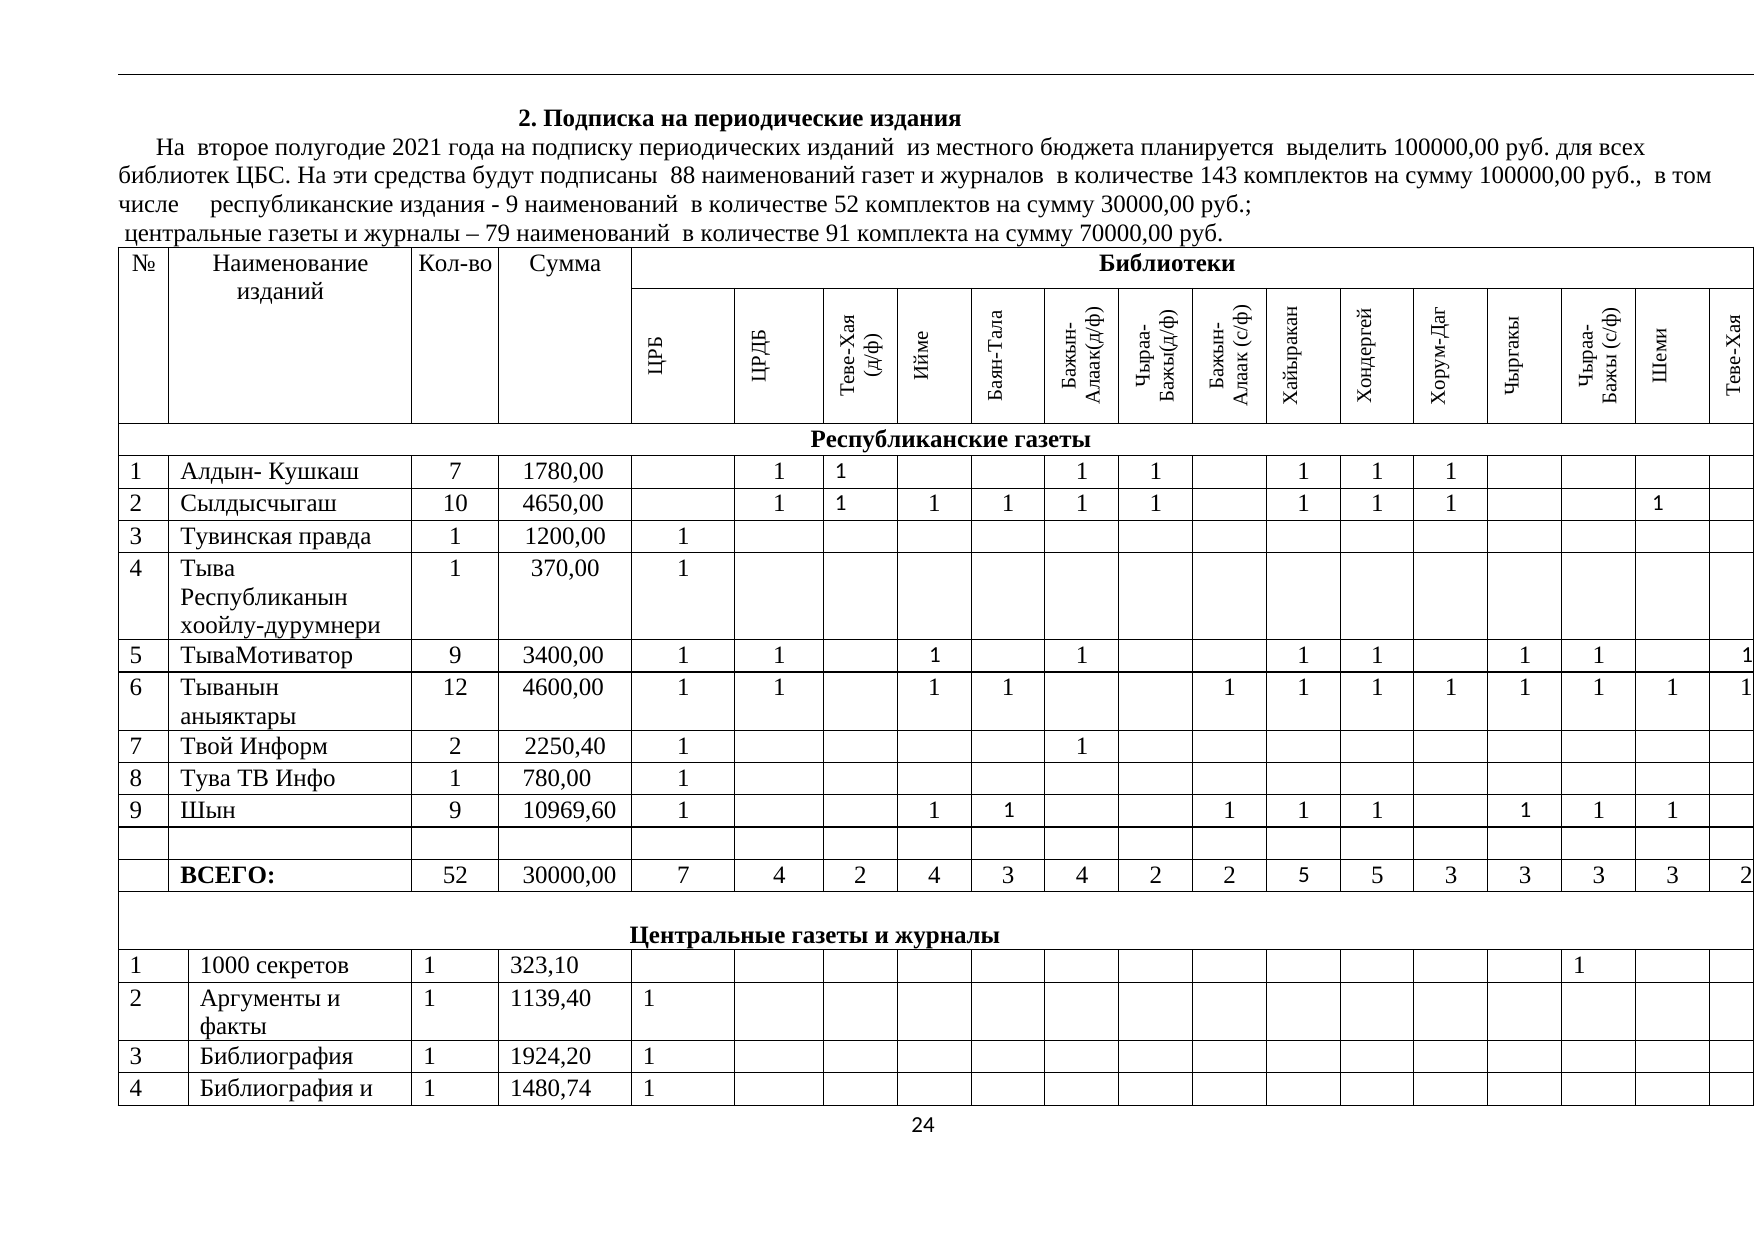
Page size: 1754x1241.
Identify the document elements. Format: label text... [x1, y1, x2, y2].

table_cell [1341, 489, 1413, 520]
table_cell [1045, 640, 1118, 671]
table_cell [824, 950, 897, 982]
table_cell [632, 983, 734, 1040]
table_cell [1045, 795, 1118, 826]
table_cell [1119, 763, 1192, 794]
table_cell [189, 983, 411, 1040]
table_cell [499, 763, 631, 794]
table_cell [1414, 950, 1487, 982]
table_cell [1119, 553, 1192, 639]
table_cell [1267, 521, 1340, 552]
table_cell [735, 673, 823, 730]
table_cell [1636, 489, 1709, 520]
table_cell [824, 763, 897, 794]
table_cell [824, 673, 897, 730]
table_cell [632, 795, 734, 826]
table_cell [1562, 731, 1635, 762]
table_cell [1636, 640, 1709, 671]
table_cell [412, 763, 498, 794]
text центральные газеты и журналы – 79 наименований в количестве 91 комплекта на сумму 70000,00 руб. [118, 218, 1728, 247]
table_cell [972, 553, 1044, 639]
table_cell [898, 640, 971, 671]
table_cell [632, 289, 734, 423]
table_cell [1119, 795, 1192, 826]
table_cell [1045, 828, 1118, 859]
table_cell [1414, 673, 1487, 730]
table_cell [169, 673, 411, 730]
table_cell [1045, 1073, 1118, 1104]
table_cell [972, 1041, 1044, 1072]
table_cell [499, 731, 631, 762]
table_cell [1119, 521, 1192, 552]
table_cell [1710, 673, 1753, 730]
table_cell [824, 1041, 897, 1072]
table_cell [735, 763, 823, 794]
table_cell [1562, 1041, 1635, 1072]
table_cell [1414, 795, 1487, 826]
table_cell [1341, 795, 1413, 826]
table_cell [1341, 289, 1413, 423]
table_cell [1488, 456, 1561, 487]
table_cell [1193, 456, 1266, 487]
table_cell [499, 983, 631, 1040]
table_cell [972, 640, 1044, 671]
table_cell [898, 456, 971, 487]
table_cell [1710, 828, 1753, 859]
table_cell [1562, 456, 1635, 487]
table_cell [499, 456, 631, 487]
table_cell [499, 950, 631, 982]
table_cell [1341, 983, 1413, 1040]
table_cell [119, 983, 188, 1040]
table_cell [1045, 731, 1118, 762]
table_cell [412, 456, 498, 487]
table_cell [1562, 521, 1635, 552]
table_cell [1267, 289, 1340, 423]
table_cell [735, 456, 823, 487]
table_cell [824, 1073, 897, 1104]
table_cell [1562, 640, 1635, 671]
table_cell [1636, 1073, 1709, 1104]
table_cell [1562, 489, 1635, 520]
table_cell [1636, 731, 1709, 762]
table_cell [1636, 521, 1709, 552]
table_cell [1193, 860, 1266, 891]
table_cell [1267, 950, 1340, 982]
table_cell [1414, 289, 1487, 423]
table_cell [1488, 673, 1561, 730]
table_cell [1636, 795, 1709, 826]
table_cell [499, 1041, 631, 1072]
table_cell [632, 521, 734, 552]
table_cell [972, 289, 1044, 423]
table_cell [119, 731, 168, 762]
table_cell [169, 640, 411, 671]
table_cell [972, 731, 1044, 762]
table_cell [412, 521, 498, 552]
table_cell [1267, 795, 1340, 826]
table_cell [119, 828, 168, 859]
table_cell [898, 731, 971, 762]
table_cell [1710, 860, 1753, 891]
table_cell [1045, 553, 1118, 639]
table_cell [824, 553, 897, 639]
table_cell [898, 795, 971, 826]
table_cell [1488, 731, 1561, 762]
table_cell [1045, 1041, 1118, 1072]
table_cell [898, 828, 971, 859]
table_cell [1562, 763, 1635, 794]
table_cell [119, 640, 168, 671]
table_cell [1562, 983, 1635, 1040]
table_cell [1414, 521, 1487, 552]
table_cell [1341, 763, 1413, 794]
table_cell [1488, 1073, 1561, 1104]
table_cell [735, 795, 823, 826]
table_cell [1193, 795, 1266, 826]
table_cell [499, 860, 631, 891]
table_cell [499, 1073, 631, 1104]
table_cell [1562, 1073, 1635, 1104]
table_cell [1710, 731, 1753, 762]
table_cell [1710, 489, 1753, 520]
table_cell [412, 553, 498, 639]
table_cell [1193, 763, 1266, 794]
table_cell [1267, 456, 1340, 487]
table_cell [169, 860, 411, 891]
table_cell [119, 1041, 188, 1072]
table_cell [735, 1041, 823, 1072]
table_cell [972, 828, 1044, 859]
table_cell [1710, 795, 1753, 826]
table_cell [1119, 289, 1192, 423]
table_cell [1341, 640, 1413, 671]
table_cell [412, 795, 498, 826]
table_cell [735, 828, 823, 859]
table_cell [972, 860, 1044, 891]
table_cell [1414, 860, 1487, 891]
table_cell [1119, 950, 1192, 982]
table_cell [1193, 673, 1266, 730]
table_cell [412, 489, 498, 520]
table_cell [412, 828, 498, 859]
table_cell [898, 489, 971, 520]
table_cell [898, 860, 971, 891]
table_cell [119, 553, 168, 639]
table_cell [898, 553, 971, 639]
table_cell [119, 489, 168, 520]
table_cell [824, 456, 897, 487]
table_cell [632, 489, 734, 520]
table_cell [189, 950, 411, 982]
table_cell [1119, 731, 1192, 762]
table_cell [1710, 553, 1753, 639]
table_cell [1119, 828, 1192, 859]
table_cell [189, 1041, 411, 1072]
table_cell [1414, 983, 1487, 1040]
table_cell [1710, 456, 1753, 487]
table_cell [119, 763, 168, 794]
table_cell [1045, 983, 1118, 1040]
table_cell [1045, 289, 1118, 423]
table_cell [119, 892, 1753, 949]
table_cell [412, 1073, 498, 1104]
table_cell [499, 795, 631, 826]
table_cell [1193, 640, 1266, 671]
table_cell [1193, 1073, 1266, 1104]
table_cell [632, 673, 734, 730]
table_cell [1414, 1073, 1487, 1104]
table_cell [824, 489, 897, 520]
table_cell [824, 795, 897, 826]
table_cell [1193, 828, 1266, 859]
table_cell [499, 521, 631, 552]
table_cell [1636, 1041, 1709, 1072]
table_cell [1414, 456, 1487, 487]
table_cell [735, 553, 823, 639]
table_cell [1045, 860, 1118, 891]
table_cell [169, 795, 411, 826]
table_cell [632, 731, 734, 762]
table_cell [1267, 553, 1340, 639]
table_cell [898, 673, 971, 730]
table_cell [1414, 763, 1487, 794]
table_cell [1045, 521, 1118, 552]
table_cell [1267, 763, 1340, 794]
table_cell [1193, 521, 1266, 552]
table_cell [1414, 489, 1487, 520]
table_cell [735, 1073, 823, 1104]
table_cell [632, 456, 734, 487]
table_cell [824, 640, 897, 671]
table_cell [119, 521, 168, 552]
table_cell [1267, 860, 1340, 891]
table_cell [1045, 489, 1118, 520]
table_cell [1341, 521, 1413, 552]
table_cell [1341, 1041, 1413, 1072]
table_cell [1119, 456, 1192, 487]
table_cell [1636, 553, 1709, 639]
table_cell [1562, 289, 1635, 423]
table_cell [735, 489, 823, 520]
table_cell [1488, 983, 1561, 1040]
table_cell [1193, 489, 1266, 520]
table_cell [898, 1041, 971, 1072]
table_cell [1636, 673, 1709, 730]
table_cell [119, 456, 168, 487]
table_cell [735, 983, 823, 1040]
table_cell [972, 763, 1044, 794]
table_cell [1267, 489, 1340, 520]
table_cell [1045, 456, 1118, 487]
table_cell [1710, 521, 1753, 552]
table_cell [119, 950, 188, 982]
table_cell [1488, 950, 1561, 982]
text На второе полугодие 2021 года на подписку периодических изданий из местного бюджета планируется выделить 100000,00 руб. для всех библиотек ЦБС. На эти средства будут подписаны 88 наименований газет и журналов в количестве 143 комплектов на сумму 100000,00 руб., в том числе республиканские издания - 9 наименований в количестве 52 комплектов на сумму 30000,00 руб.; [118, 132, 1728, 218]
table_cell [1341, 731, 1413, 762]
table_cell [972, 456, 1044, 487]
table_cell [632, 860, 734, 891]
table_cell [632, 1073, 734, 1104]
text 2. Подписка на периодические издания [118, 103, 1728, 132]
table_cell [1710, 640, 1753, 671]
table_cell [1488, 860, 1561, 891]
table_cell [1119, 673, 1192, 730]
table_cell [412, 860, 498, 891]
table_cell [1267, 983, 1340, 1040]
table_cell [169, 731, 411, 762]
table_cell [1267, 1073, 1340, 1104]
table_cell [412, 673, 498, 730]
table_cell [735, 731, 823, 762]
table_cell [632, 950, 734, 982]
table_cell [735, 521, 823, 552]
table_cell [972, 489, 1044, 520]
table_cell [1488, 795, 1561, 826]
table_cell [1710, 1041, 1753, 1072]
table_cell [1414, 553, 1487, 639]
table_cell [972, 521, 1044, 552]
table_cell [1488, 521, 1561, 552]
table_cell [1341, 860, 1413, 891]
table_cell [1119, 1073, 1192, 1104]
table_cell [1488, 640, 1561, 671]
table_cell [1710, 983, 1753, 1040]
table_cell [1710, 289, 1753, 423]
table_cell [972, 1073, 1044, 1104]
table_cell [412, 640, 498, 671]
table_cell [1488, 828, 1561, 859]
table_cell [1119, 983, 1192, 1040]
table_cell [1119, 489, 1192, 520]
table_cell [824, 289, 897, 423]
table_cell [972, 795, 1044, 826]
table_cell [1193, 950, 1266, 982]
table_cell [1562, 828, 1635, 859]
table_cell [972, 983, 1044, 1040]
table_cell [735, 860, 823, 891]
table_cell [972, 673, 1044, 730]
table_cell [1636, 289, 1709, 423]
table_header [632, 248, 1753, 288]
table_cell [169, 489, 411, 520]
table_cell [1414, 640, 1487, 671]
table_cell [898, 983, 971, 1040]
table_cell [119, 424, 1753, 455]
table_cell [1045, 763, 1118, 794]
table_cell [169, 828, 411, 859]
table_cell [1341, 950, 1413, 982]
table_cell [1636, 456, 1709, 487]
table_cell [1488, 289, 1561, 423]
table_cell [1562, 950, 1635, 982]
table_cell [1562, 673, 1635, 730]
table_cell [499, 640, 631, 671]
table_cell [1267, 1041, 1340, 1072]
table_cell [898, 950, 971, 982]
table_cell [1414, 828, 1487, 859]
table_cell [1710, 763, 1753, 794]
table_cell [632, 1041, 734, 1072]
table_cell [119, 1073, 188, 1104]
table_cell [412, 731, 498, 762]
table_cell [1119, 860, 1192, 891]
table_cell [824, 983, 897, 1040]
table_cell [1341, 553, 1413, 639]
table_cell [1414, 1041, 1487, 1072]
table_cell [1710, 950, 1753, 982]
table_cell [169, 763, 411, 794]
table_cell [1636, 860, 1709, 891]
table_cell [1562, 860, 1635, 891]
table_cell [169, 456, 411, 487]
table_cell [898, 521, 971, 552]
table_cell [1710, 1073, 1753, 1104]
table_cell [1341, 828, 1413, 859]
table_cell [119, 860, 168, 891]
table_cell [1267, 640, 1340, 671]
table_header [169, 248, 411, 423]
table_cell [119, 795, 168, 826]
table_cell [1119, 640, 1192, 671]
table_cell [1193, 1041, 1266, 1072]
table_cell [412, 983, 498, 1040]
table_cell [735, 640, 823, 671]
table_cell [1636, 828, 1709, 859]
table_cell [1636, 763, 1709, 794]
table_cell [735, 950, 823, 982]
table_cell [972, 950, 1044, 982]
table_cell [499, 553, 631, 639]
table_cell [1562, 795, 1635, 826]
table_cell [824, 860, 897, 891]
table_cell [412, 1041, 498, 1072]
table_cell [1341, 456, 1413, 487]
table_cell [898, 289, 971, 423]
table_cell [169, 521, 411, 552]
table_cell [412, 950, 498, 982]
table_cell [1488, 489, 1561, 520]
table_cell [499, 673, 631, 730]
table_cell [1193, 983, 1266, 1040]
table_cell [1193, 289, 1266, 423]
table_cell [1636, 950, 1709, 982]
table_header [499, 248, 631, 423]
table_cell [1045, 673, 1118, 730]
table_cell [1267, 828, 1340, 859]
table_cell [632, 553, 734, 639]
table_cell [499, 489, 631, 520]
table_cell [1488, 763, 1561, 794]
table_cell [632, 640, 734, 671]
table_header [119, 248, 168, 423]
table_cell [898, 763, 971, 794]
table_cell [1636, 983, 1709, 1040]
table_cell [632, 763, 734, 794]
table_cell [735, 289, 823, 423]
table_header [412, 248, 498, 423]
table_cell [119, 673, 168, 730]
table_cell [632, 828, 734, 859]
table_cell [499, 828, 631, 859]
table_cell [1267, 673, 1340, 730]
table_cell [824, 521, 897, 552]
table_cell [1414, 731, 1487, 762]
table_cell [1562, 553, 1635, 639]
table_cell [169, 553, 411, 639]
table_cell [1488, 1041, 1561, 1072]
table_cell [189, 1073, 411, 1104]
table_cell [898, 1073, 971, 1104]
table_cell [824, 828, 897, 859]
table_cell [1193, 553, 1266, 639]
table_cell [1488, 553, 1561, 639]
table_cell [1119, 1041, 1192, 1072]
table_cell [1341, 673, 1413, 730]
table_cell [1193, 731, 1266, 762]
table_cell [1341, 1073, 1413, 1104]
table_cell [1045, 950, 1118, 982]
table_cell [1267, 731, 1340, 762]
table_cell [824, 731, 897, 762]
